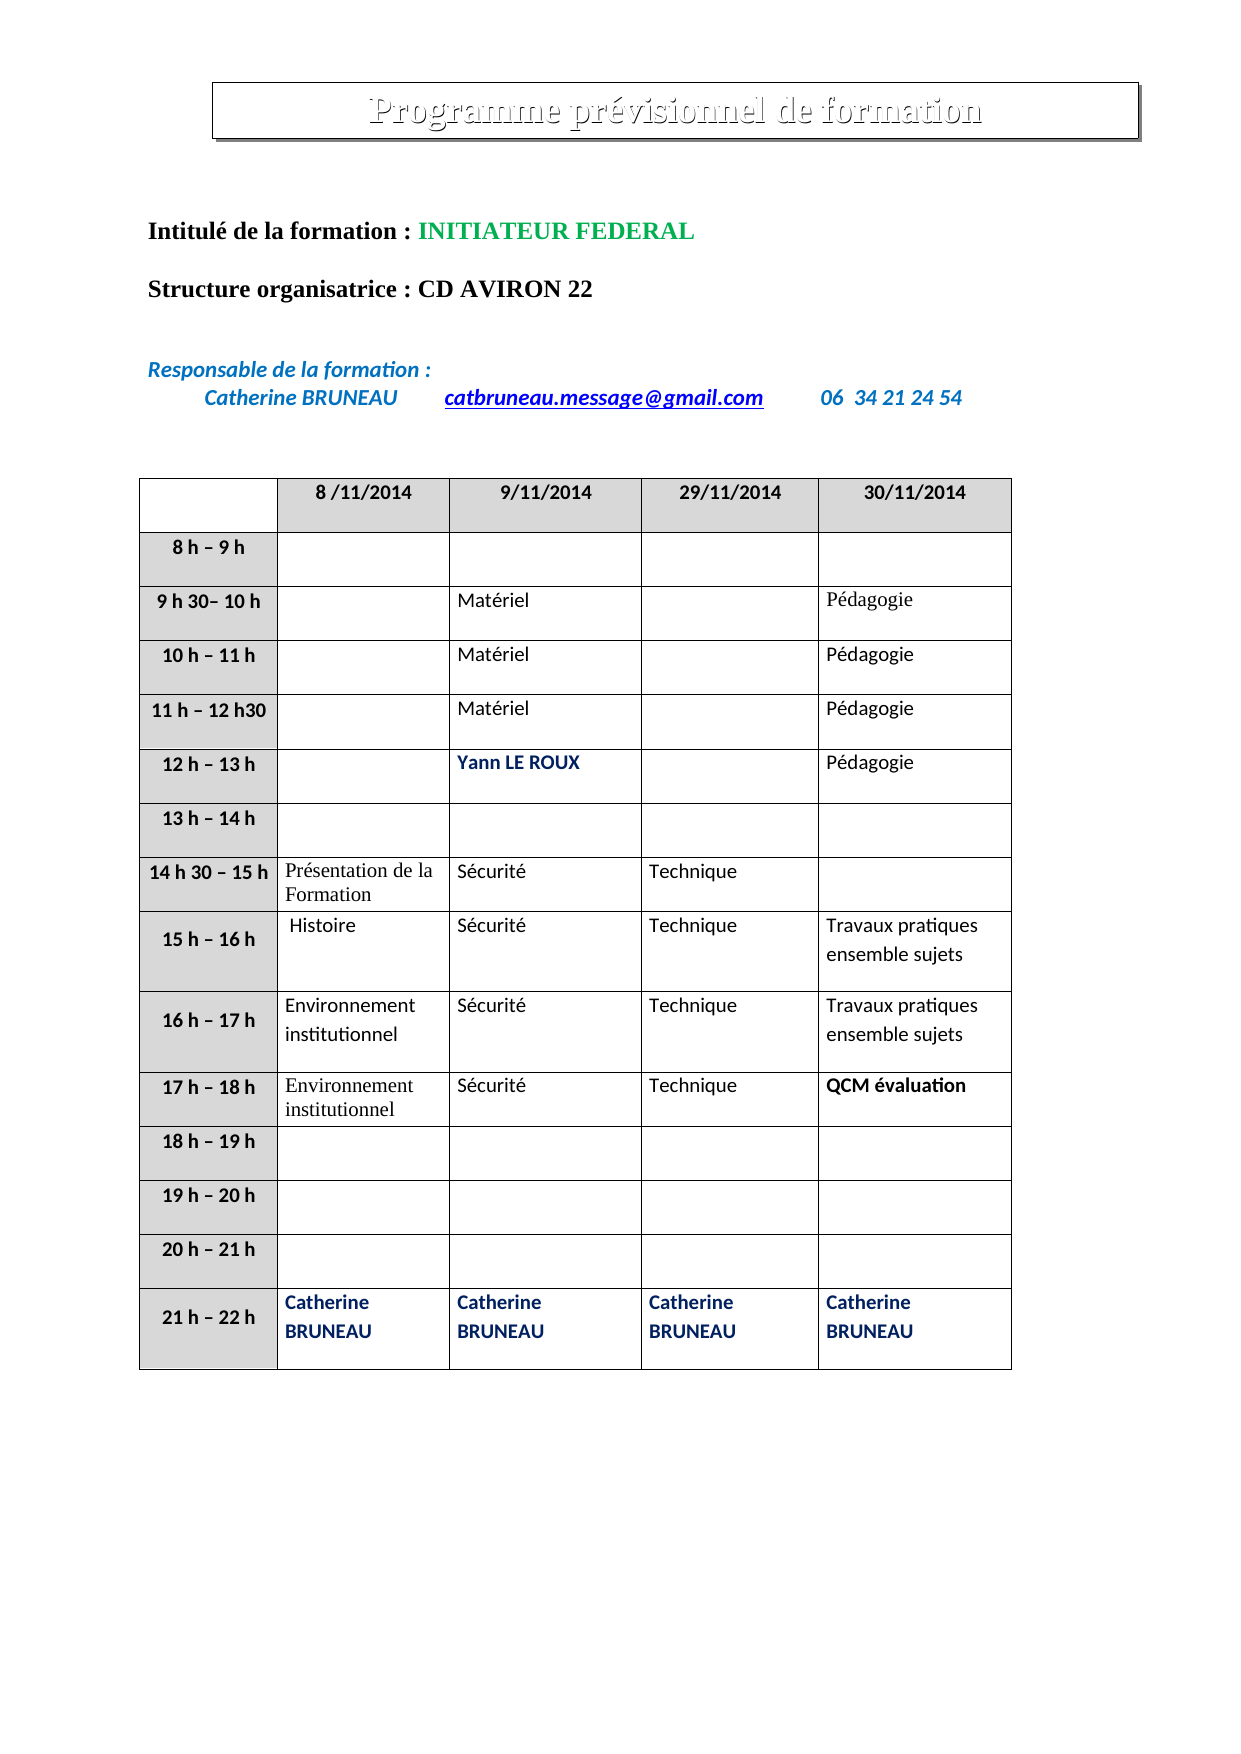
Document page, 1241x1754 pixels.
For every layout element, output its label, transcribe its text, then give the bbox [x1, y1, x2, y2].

table_cell Histoire [278, 912, 449, 991]
table_cell Travaux pratiques ensemble sujets [819, 912, 1011, 991]
table_cell [642, 1235, 818, 1288]
table_cell Matériel [450, 695, 641, 748]
table_cell [819, 858, 1011, 911]
table_cell Matériel [450, 641, 641, 694]
table_cell 16 h – 17 h [140, 992, 277, 1072]
table_cell Présentation de la Formation [278, 858, 449, 911]
table_cell Environnement institutionnel [278, 1073, 449, 1126]
subtitle Structure organisatrice : CD AVIRON 22 [148, 274, 1078, 302]
table_cell Sécurité [450, 992, 641, 1072]
table_cell Matériel [450, 587, 641, 640]
table_cell [819, 804, 1011, 857]
table_cell Technique [642, 912, 818, 991]
table_cell [278, 1181, 449, 1234]
table_cell [450, 804, 641, 857]
table_cell 18 h – 19 h [140, 1127, 277, 1180]
table_cell [819, 1127, 1011, 1180]
table_cell Pédagogie [819, 641, 1011, 694]
table_cell Technique [642, 992, 818, 1072]
table_cell [642, 641, 818, 694]
table_cell [642, 1127, 818, 1180]
table_cell Catherine BRUNEAU [278, 1289, 449, 1368]
table_cell [278, 587, 449, 640]
table_cell [642, 1181, 818, 1234]
table_cell [642, 587, 818, 640]
table_cell 8 h – 9 h [140, 533, 277, 586]
table_header 29/11/2014 [642, 479, 818, 532]
table_header 30/11/2014 [819, 479, 1011, 532]
table_cell Sécurité [450, 1073, 641, 1126]
table_cell Pédagogie [819, 587, 1011, 640]
table_cell 13 h – 14 h [140, 804, 277, 857]
table_cell [450, 1181, 641, 1234]
table_cell QCM évaluation [819, 1073, 1011, 1126]
text Catherine BRUNEAU catbruneau.message@gmail.com 06 34 21 24 54 [148, 383, 1093, 411]
table_cell [450, 1235, 641, 1288]
table_header 9/11/2014 [450, 479, 641, 532]
table_cell [278, 804, 449, 857]
table_cell Pédagogie [819, 695, 1011, 748]
table_cell Technique [642, 858, 818, 911]
table_cell 11 h – 12 h30 [140, 695, 277, 748]
table_cell Technique [642, 1073, 818, 1126]
table_cell [819, 1235, 1011, 1288]
table_cell [642, 804, 818, 857]
table_cell [642, 695, 818, 748]
table_cell 17 h – 18 h [140, 1073, 277, 1126]
table_cell 20 h – 21 h [140, 1235, 277, 1288]
table_cell 10 h – 11 h [140, 641, 277, 694]
table_cell 19 h – 20 h [140, 1181, 277, 1234]
table_cell [642, 750, 818, 803]
table_cell Pédagogie [819, 750, 1011, 803]
table_cell [278, 641, 449, 694]
table_cell 15 h – 16 h [140, 912, 277, 991]
table_cell Catherine BRUNEAU [642, 1289, 818, 1368]
subtitle Intitulé de la formation : INITIATEUR FEDERAL [148, 216, 1078, 245]
table_cell 9 h 30– 10 h [140, 587, 277, 640]
table_cell Catherine BRUNEAU [819, 1289, 1011, 1368]
table_cell [278, 1235, 449, 1288]
table_cell 14 h 30 – 15 h [140, 858, 277, 911]
table_cell Yann LE ROUX [450, 750, 641, 803]
table_cell [642, 533, 818, 586]
table_cell [278, 695, 449, 748]
table_header [140, 479, 277, 532]
table_cell [278, 533, 449, 586]
text Responsable de la formation : [148, 355, 1093, 383]
table_cell [450, 1127, 641, 1180]
table_cell [819, 533, 1011, 586]
table_cell Travaux pratiques ensemble sujets [819, 992, 1011, 1072]
table_cell Environnement institutionnel [278, 992, 449, 1072]
table_cell 21 h – 22 h [140, 1289, 277, 1368]
table_header 8 /11/2014 [278, 479, 449, 532]
table_cell [819, 1181, 1011, 1234]
table_cell [278, 1127, 449, 1180]
table_cell Sécurité [450, 858, 641, 911]
table_cell Sécurité [450, 912, 641, 991]
table_cell [450, 533, 641, 586]
table_cell [278, 750, 449, 803]
table_cell Catherine BRUNEAU [450, 1289, 641, 1368]
table_cell 12 h – 13 h [140, 750, 277, 803]
